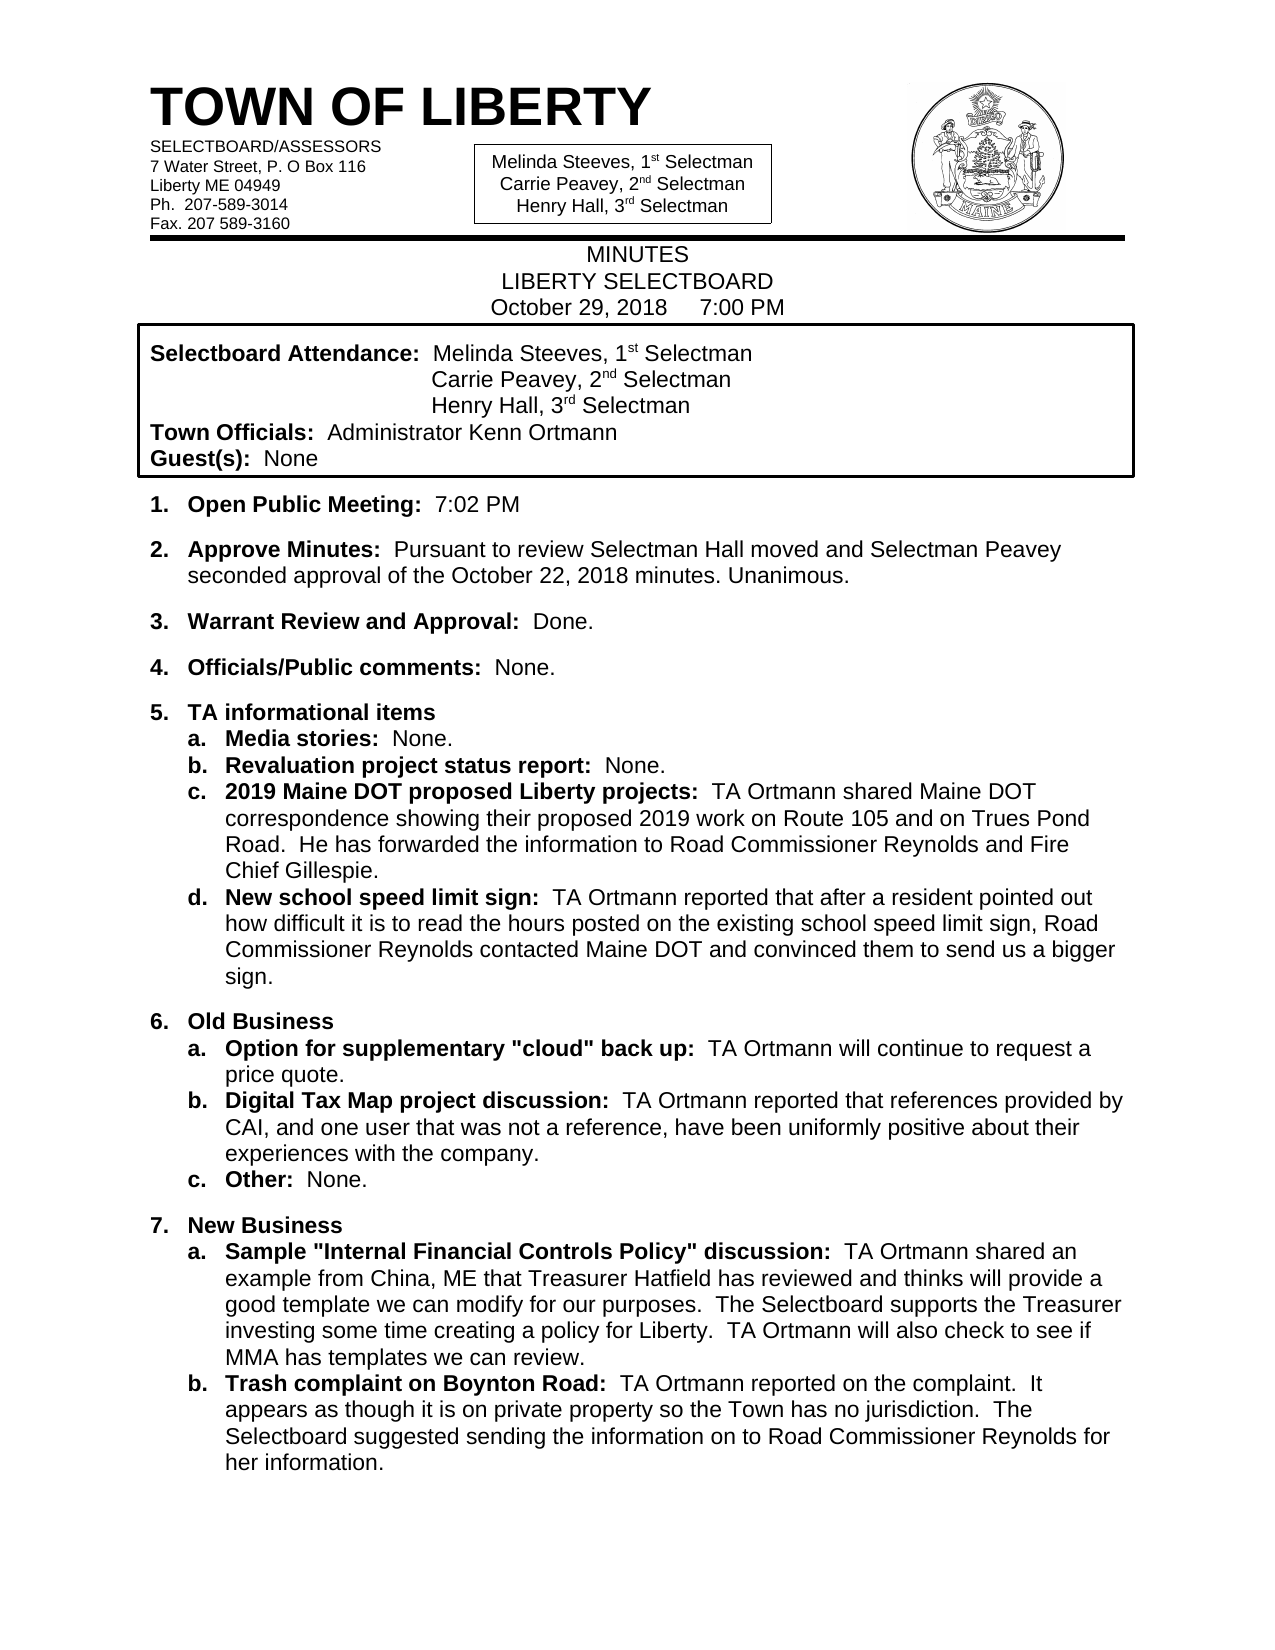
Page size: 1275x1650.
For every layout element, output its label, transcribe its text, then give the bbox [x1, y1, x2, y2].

list Other: None. [187, 1166, 1125, 1193]
text Selectboard Attendance: Melinda Steeves, 1st Selectman [150, 340, 1125, 366]
list Approve Minutes: Pursuant to review Selectman Hall moved and Selectman Peavey seconded approval of the October 22, 2018 minutes. Unanimous. [150, 536, 1125, 589]
list Digital Tax Map project discussion: TA Ortmann reported that references provided by CAI, and one user that was not a reference, have been uniformly positive about their experiences with the company. [187, 1087, 1125, 1166]
text LIBERTY SELECTBOARD [150, 268, 1125, 294]
text MINUTES [150, 241, 1125, 268]
list Media stories: None. [187, 725, 1125, 752]
list New school speed limit sign: TA Ortmann reported that after a resident pointed out how difficult it is to read the hours posted on the existing school speed limit sign, Road Commissioner Reynolds contacted Maine DOT and convinced them to send us a bigger sign. [187, 883, 1125, 989]
text Carrie Peavey, 2nd Selectman [366, 366, 1125, 392]
text Henry Hall, 3rd Selectman [366, 392, 1125, 419]
picture [907, 82, 1066, 235]
list Revaluation project status report: None. [187, 752, 1125, 778]
list 2019 Maine DOT proposed Liberty projects: TA Ortmann shared Maine DOT correspondence showing their proposed 2019 work on Route 105 and on Trues Pond Road. He has forwarded the information to Road Commissioner Reynolds and Fire Chief Gillespie. [187, 778, 1125, 883]
list New Business [150, 1212, 1125, 1238]
list Option for supplementary "cloud" back up: TA Ortmann will continue to request a price quote. [187, 1034, 1125, 1087]
list Old Business [150, 1008, 1125, 1034]
text October 29, 2018 7:00 PM [150, 294, 1125, 321]
list TA informational items [150, 699, 1125, 725]
list Warrant Review and Approval: Done. [150, 608, 1125, 634]
list Trash complaint on Boynton Road: TA Ortmann reported on the complaint. It appears as though it is on private property so the Town has no jurisdiction. The Selectboard suggested sending the information on to Road Commissioner Reynolds for her information. [187, 1370, 1125, 1475]
list Open Public Meeting: 7:02 PM [150, 491, 1125, 517]
text Town Officials: Administrator Kenn Ortmann [150, 419, 1125, 445]
list Sample "Internal Financial Controls Policy" discussion: TA Ortmann shared an example from China, ME that Treasurer Hatfield has reviewed and thinks will provide a good template we can modify for our purposes. The Selectboard supports the Treasurer investing some time creating a policy for Liberty. TA Ortmann will also check to see if MMA has templates we can review. [187, 1238, 1125, 1370]
list Officials/Public comments: None. [150, 653, 1125, 680]
text Guest(s): None [150, 445, 1125, 471]
